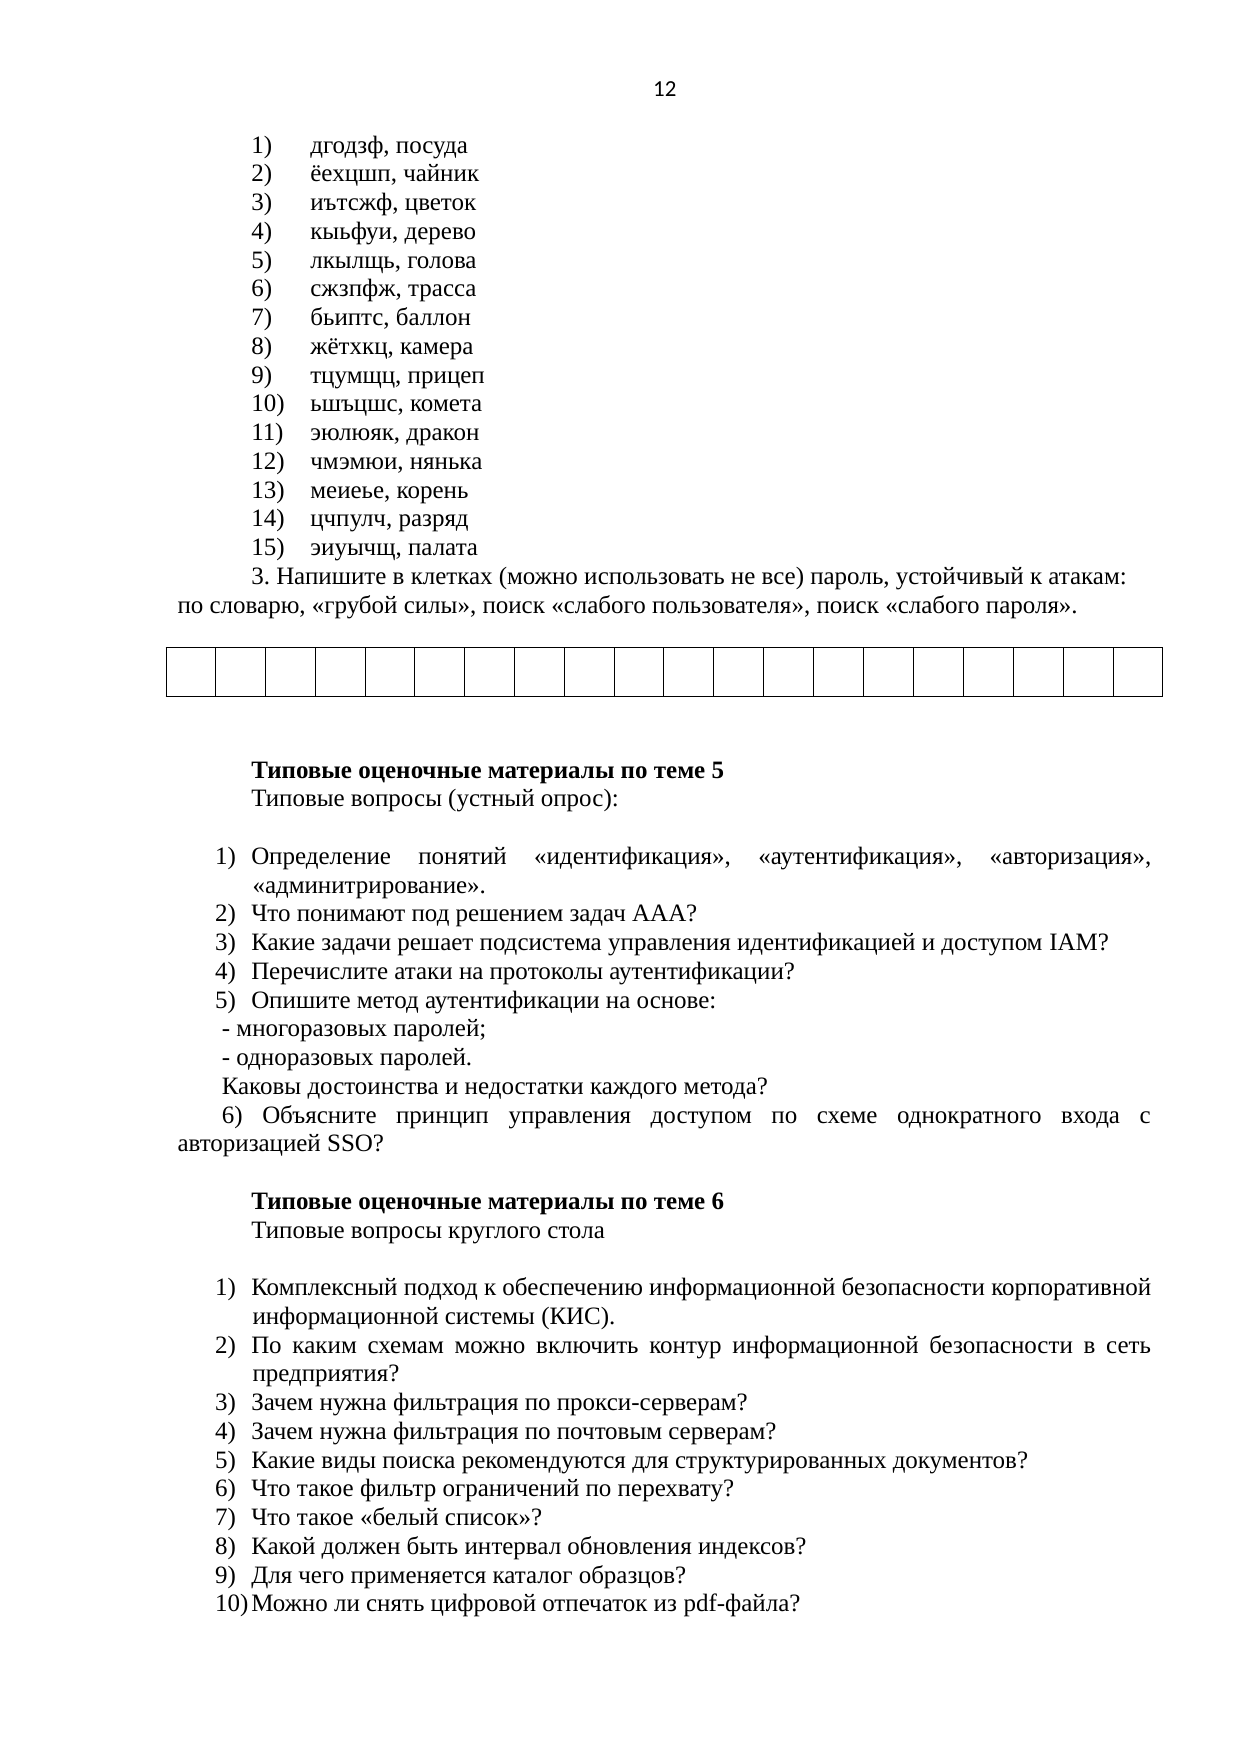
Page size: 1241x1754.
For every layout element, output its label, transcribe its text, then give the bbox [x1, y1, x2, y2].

list ьшъцшс, комета [177, 388, 1152, 417]
table_header [316, 648, 365, 696]
list сжзпфж, трасса [177, 273, 1152, 302]
list дгодзф, посуда [177, 130, 1152, 158]
text 3. Напишите в клетках (можно использовать не все) пароль, устойчивый к атакам: по словарю, «грубой силы», поиск «слабого пользователя», поиск «слабого пароля». [177, 561, 1152, 618]
list эиуычщ, палата [177, 532, 1152, 561]
list Для чего применяется каталог образцов? [215, 1560, 1152, 1588]
list меиеье, корень [177, 475, 1152, 503]
list - многоразовых паролей; [177, 1013, 1152, 1042]
list жётхкц, камера [177, 331, 1152, 360]
list Зачем нужна фильтрация по прокси-серверам? [215, 1387, 1152, 1416]
list Перечислите атаки на протоколы аутентификации? [215, 956, 1152, 985]
text Типовые вопросы круглого стола [177, 1215, 1152, 1243]
list Что такое «белый список»? [215, 1502, 1152, 1531]
list ёехцшп, чайник [177, 158, 1152, 187]
list кыьфуи, дерево [177, 216, 1152, 245]
list иътсжф, цветок [177, 187, 1152, 216]
list Каковы достоинства и недостатки каждого метода? [177, 1071, 1152, 1100]
list Какой должен быть интервал обновления индексов? [215, 1531, 1152, 1560]
table_header [615, 648, 663, 696]
list лкылщь, голова [177, 245, 1152, 273]
table_header [515, 648, 564, 696]
list - одноразовых паролей. [177, 1042, 1152, 1071]
list 6) Объясните принцип управления доступом по схеме однократного входа с авторизацией SSO? [177, 1100, 1152, 1157]
list бьиптс, баллон [177, 302, 1152, 331]
list цчпулч, разряд [177, 503, 1152, 532]
list Комплексный подход к обеспечению информационной безопасности корпоративной информационной системы (КИС). [215, 1272, 1152, 1330]
table_header [366, 648, 414, 696]
table_header [1064, 648, 1113, 696]
text Типовые оценочные материалы по теме 5 [177, 755, 1152, 783]
list тцумщц, прицеп [177, 360, 1152, 388]
list Какие задачи решает подсистема управления идентификацией и доступом IAM? [215, 927, 1152, 956]
table_header [964, 648, 1013, 696]
table_header [864, 648, 913, 696]
table_header [266, 648, 315, 696]
table_header [1014, 648, 1063, 696]
table_header [914, 648, 963, 696]
table_header [565, 648, 614, 696]
table_header [216, 648, 265, 696]
list Можно ли снять цифровой отпечаток из pdf-файла? [215, 1588, 1152, 1617]
table_header [714, 648, 763, 696]
list Зачем нужна фильтрация по почтовым серверам? [215, 1416, 1152, 1445]
table_header [664, 648, 713, 696]
list По каким схемам можно включить контур информационной безопасности в сеть предприятия? [215, 1330, 1152, 1387]
list Какие виды поиска рекомендуются для структурированных документов? [215, 1445, 1152, 1473]
list эюлюяк, дракон [177, 417, 1152, 446]
text Типовые оценочные материалы по теме 6 [177, 1186, 1152, 1215]
list Что такое фильтр ограничений по перехвату? [215, 1473, 1152, 1502]
table_header [167, 648, 215, 696]
list Опишите метод аутентификации на основе: [215, 985, 1152, 1013]
table_header [764, 648, 813, 696]
text Типовые вопросы (устный опрос): [177, 783, 1152, 812]
table_header [814, 648, 863, 696]
table_header [1114, 648, 1162, 696]
table_header [415, 648, 464, 696]
table_header [465, 648, 514, 696]
list Определение понятий «идентификация», «аутентификация», «авторизация», «админитрирование». [215, 841, 1152, 898]
list Что понимают под решением задач ААА? [215, 898, 1152, 927]
list чмэмюи, нянька [177, 446, 1152, 475]
